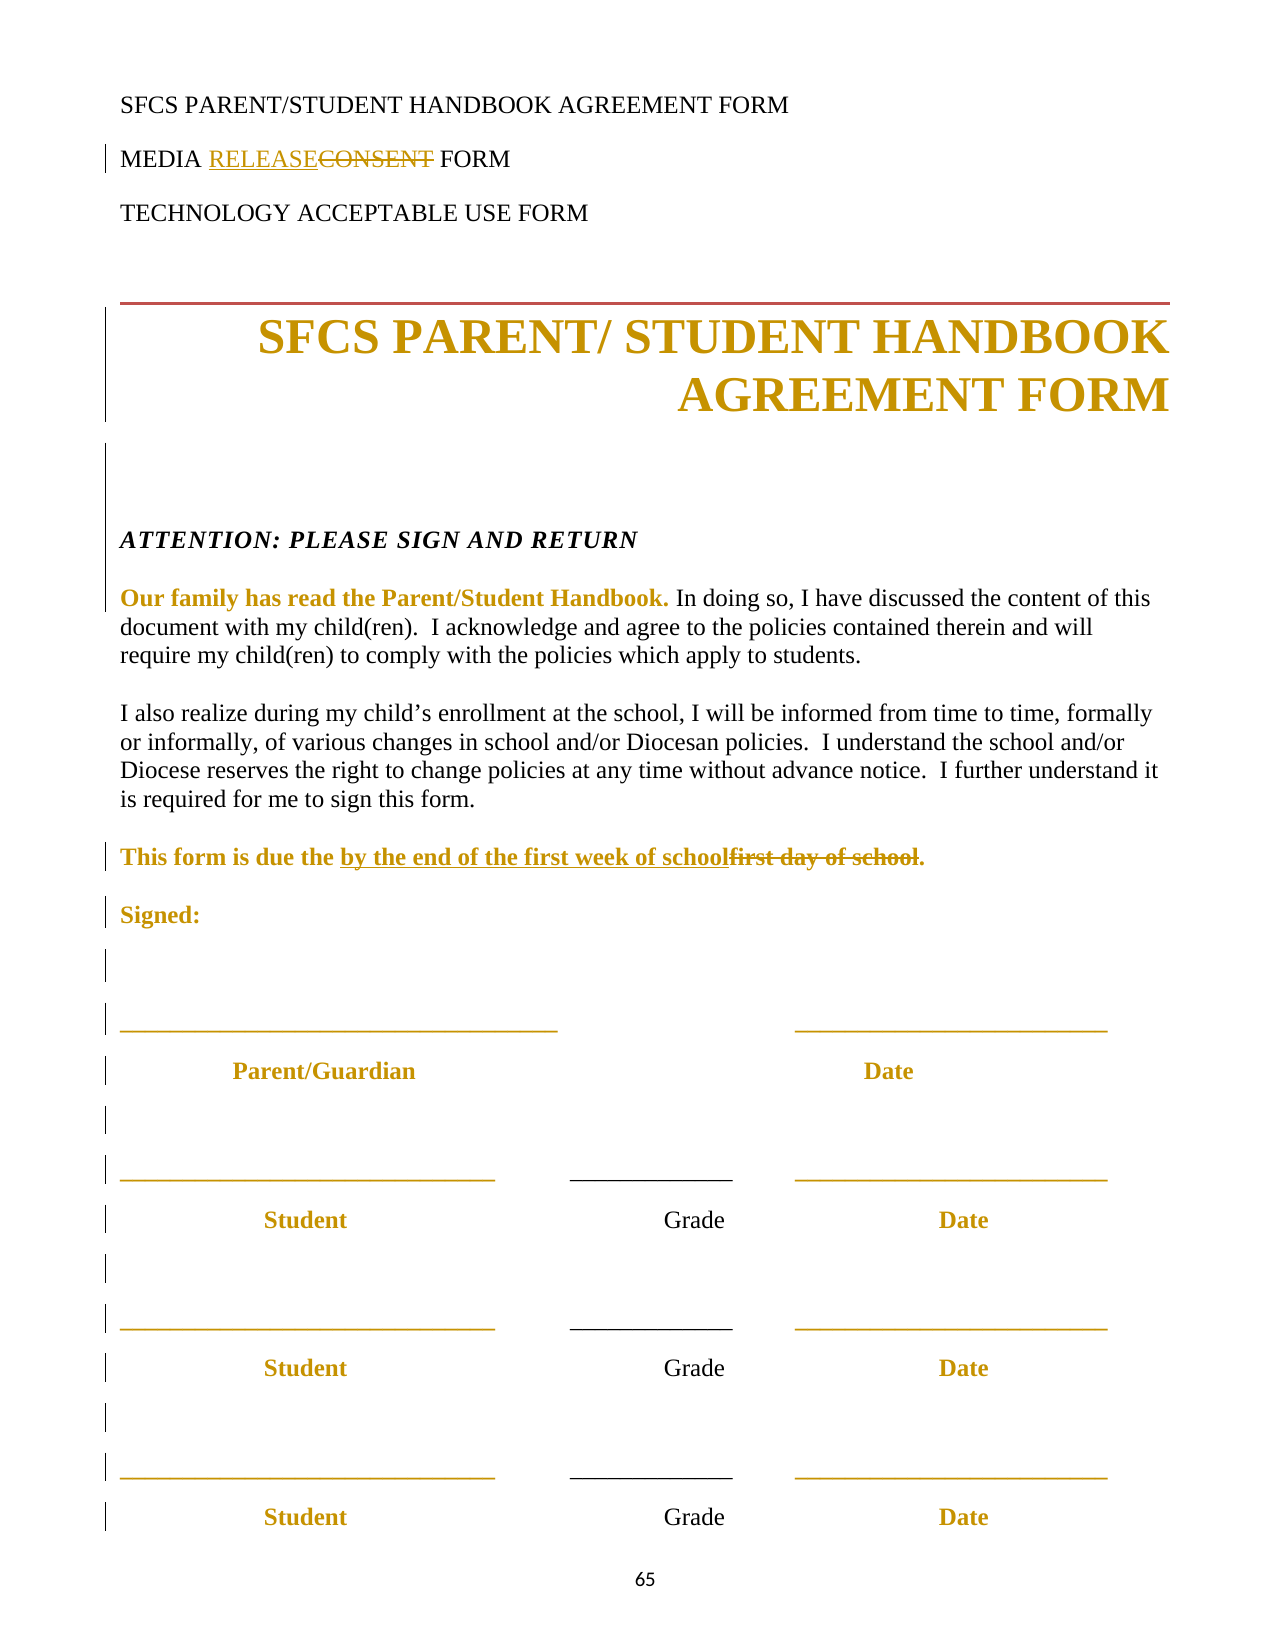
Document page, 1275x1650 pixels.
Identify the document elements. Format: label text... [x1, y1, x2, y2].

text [120, 1453, 1170, 1481]
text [120, 1304, 1170, 1333]
text Student Grade Date [120, 1205, 1170, 1233]
text Our family has read the Parent/Student Handbook. In doing so, I have discussed the content of this document with my child(ren). I acknowledge and agree to the policies contained therein and will require my child(ren) to comply with the policies which apply to students. [120, 583, 1170, 669]
text Signed: [120, 896, 1170, 928]
text ______________________________ _____________ _________________________ [120, 1155, 1170, 1184]
text Student Grade Date [120, 1353, 1170, 1382]
text This form is due the . [120, 842, 1170, 871]
text MEDIA FORM [120, 144, 1170, 173]
text Student Grade Date [120, 1502, 1170, 1531]
text Parent/Guardian Date [120, 1056, 1170, 1085]
text I also realize during my child’s enrollment at the school, I will be informed from time to time, formally or informally, of various changes in school and/or Diocesan policies. I understand the school and/or Diocese reserves the right to change policies at any time without advance notice. I further understand it is required for me to sign this form. [120, 698, 1170, 813]
text ATTENTION: PLEASE SIGN AND RETURN [120, 526, 1170, 554]
title SFCS PARENT/ STUDENT HANDBOOK AGREEMENT FORM [120, 305, 1170, 422]
text TECHNOLOGY ACCEPTABLE USE FORM [120, 198, 1170, 226]
text ___________________________________ _________________________ [120, 1003, 1170, 1035]
text SFCS PARENT/STUDENT HANDBOOK AGREEMENT FORM [120, 90, 1170, 119]
